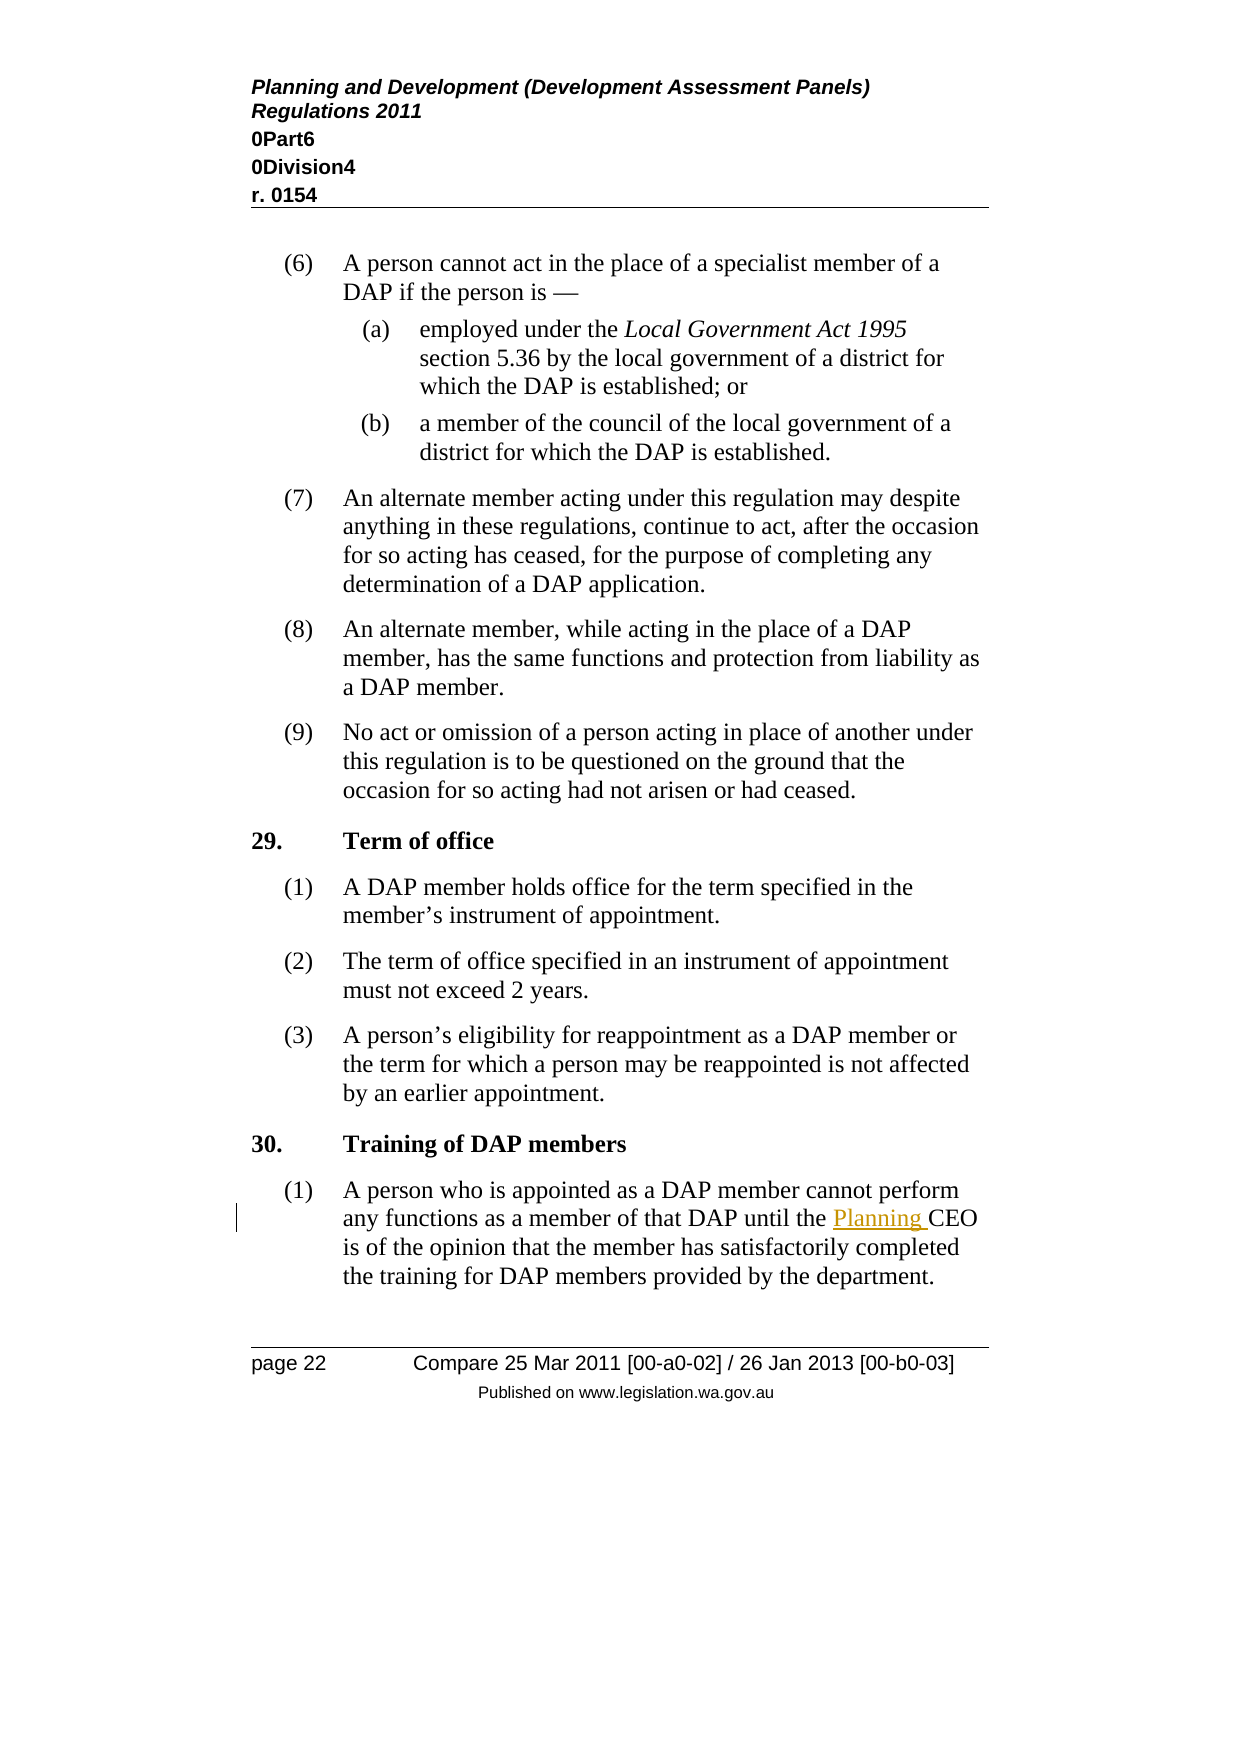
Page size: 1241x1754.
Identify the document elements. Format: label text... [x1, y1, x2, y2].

text (3) A person’s eligibility for reappointment as a DAP member or the term for which a person may be reappointed is not affected by an earlier appointment. [251, 1020, 989, 1106]
text (2) The term of office specified in an instrument of appointment must not exceed 2 years. [251, 946, 989, 1003]
subtitle 29. Term of office [251, 826, 989, 855]
text (8) An alternate member, while acting in the place of a DAP member, has the same functions and protection from liability as a DAP member. [251, 614, 989, 701]
text (7) An alternate member acting under this regulation may despite anything in these regulations, continue to act, after the occasion for so acting has ceased, for the purpose of completing any determination of a DAP application. [251, 483, 989, 598]
text (b) a member of the council of the local government of a district for which the DAP is established. [251, 408, 989, 466]
text (1) A person who is appointed as a DAP member cannot perform any functions as a member of that DAP until the CEO is of the opinion that the member has satisfactorily completed the training for DAP members provided by the department. [251, 1175, 989, 1290]
text (a) employed under the Local Government Act 1995 section 5.36 by the local government of a district for which the DAP is established; or [251, 314, 989, 400]
subtitle 30. Training of DAP members [251, 1129, 989, 1158]
text (6) A person cannot act in the place of a specialist member of a DAP if the person is — [251, 248, 989, 306]
text (9) No act or omission of a person acting in place of another under this regulation is to be questioned on the ground that the occasion for so acting had not arisen or had ceased. [251, 717, 989, 803]
text (1) A DAP member holds office for the term specified in the member’s instrument of appointment. [251, 872, 989, 929]
